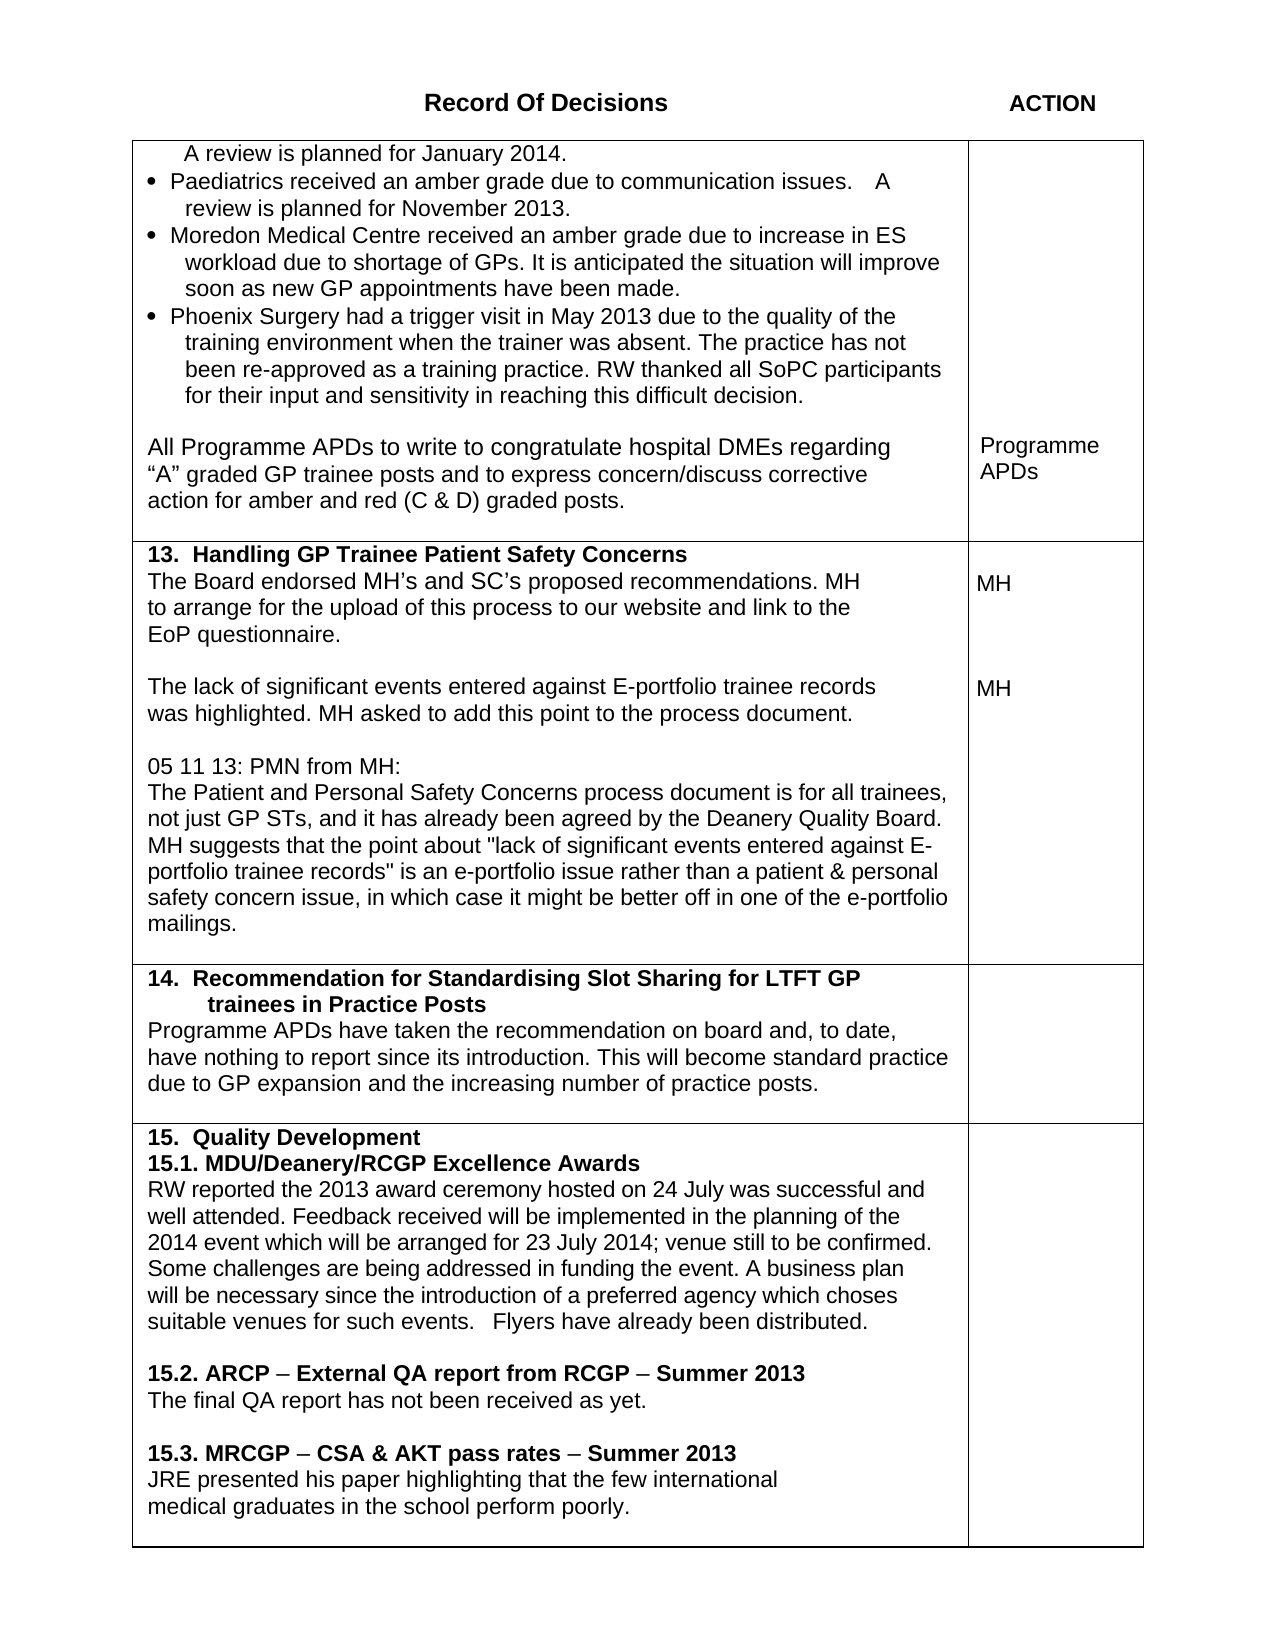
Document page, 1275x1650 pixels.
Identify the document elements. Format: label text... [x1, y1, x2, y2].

table_cell Quality Development 15.1. MDU/Deanery/RCGP Excellence Awards RW reported the 2013 award ceremony hosted on 24 July was successful and well attended. Feedback received will be implemented in the planning of the 2014 event which will be arranged for 23 July 2014; venue still to be confirmed. Some challenges are being addressed in funding the event. A business plan will be necessary since the introduction of a preferred agency which choses suitable venues for such events. Flyers have already been distributed. 15.2. ARCP – External QA report from RCGP – Summer 2013 The final QA report has not been received as yet. 15.3. MRCGP – CSA & AKT pass rates – Summer 2013 JRE presented his paper highlighting that the few international medical graduates in the school perform poorly. [133, 1124, 968, 1546]
table_cell Handling GP Trainee Patient Safety Concerns The Board endorsed MH’s and SC’s proposed recommendations. MH to arrange for the upload of this process to our website and link to the EoP questionnaire. The lack of significant events entered against E-portfolio trainee records was highlighted. MH asked to add this point to the process document. 05 11 13: PMN from MH: The Patient and Personal Safety Concerns process document is for all trainees, not just GP STs, and it has already been agreed by the Deanery Quality Board. MH suggests that the point about "lack of significant events entered against E-portfolio trainee records" is an e-portfolio issue rather than a patient & personal safety concern issue, in which case it might be better off in one of the e-portfolio mailings. [133, 542, 968, 964]
table_cell [969, 1124, 1143, 1546]
table_cell Recommendation for Standardising Slot Sharing for LTFT GP trainees in Practice Posts Programme APDs have taken the recommendation on board and, to date, have nothing to report since its introduction. This will become standard practice due to GP expansion and the increasing number of practice posts. [133, 965, 968, 1123]
table_header Programme APDs [969, 141, 1143, 541]
table_cell MH MH [969, 542, 1143, 964]
table_cell [969, 965, 1143, 1123]
text Record Of Decisions ACTION [424, 91, 1145, 117]
table_header A review is planned for January 2014. Paediatrics received an amber grade due to communication issues. A review is planned for November 2013. Moredon Medical Centre received an amber grade due to increase in ES workload due to shortage of GPs. It is anticipated the situation will improve soon as new GP appointments have been made. Phoenix Surgery had a trigger visit in May 2013 due to the quality of the training environment when the trainer was absent. The practice has not been re-approved as a training practice. RW thanked all SoPC participants for their input and sensitivity in reaching this difficult decision. All Programme APDs to write to congratulate hospital DMEs regarding “A” graded GP trainee posts and to express concern/discuss corrective action for amber and red (C & D) graded posts. [133, 141, 968, 541]
